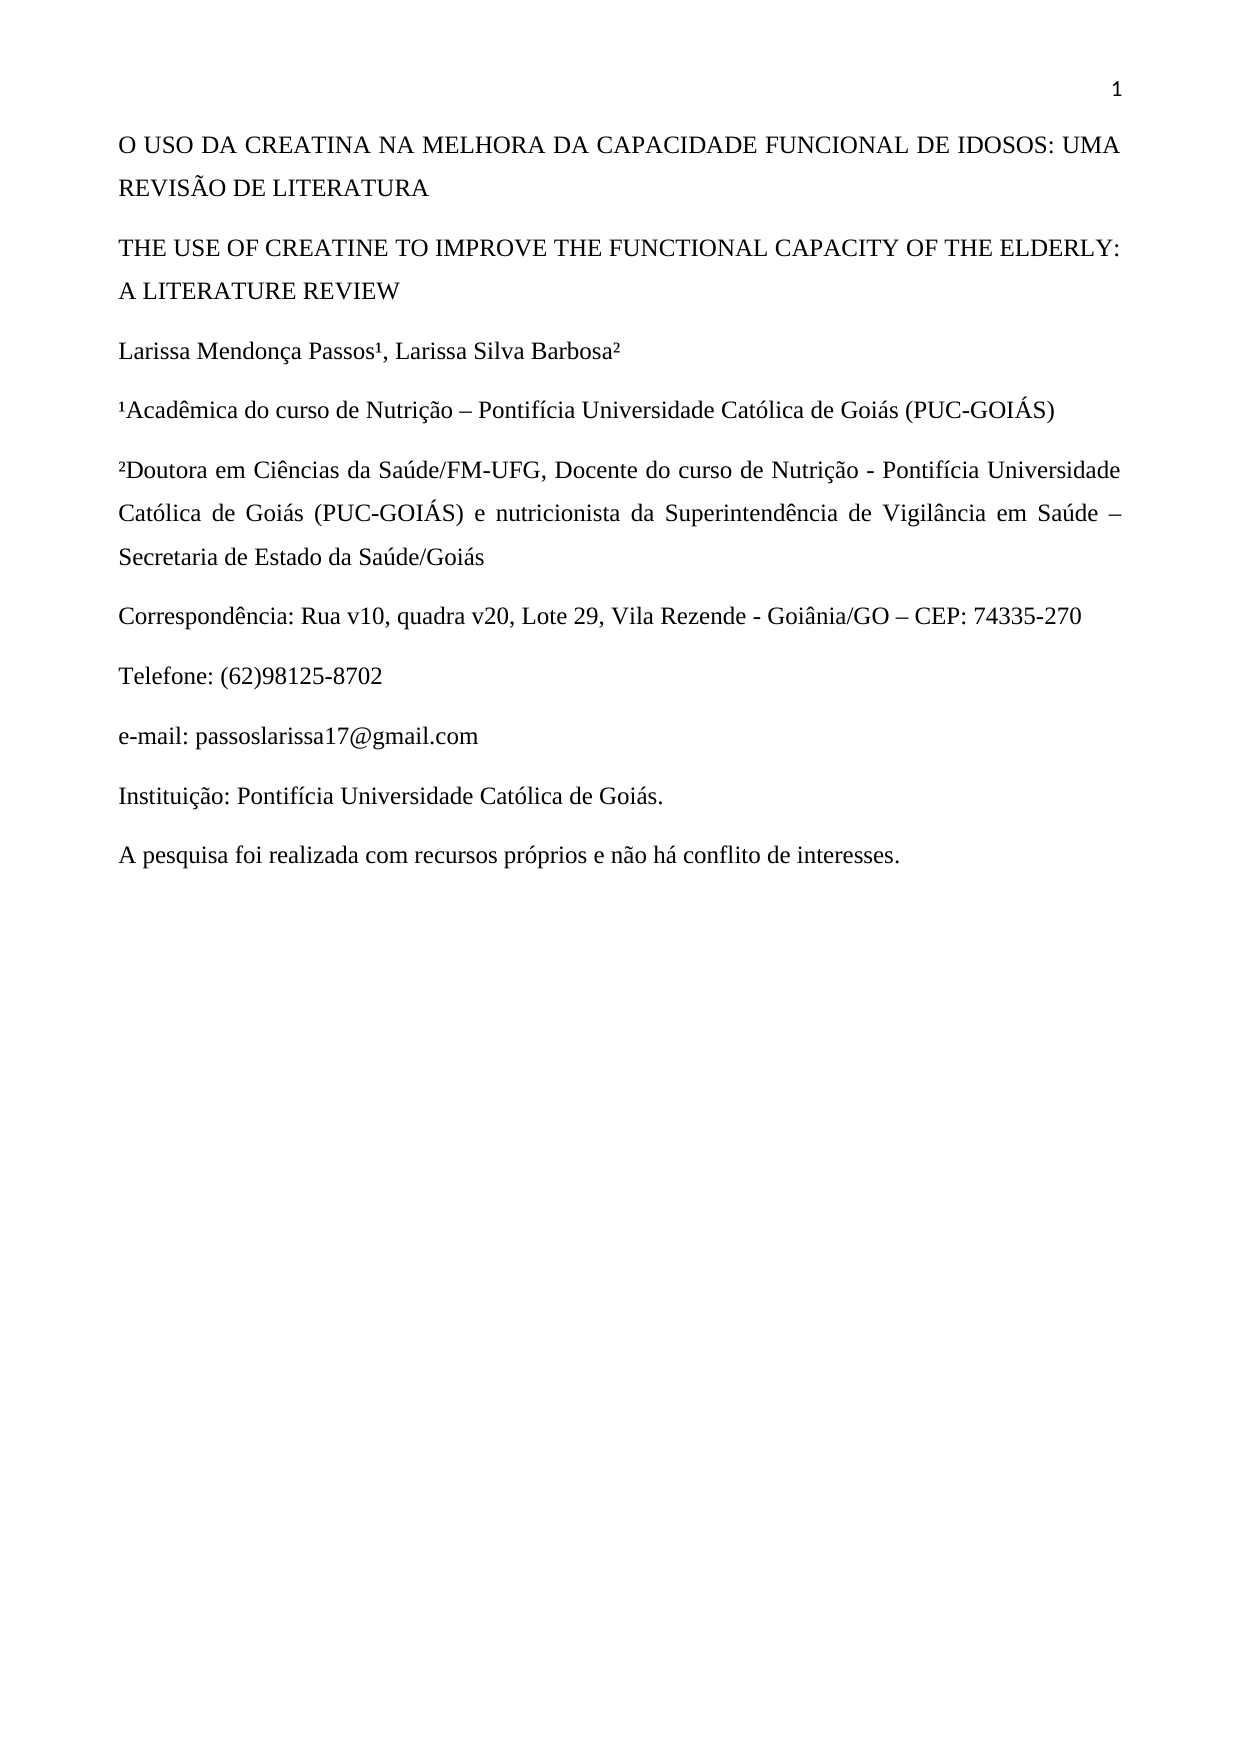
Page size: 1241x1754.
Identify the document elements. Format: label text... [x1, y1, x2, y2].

text THE USE OF CREATINE TO IMPROVE THE FUNCTIONAL CAPACITY OF THE ELDERLY: A LITERATURE REVIEW [118, 233, 1122, 305]
text Telefone: (62)98125-8702 [118, 661, 1122, 690]
text A pesquisa foi realizada com recursos próprios e não há conflito de interesses. [118, 841, 1122, 869]
text Correspondência: Rua v10, quadra v20, Lote 29, Vila Rezende - Goiânia/GO – CEP: 74335-270 [118, 601, 1122, 630]
text Instituição: Pontifícia Universidade Católica de Goiás. [118, 781, 1122, 809]
text ¹Acadêmica do curso de Nutrição – Pontifícia Universidade Católica de Goiás (PUC-GOIÁS) [118, 396, 1122, 424]
text e-mail: passoslarissa17@gmail.com [118, 721, 1122, 750]
text ²Doutora em Ciências da Saúde/FM-UFG, Docente do curso de Nutrição - Pontifícia Universidade Católica de Goiás (PUC-GOIÁS) e nutricionista da Superintendência de Vigilância em Saúde – Secretaria de Estado da Saúde/Goiás [118, 455, 1122, 570]
text Larissa Mendonça Passos¹, Larissa Silva Barbosa² [118, 336, 1122, 364]
text O USO DA CREATINA NA MELHORA DA CAPACIDADE FUNCIONAL DE IDOSOS: UMA REVISÃO DE LITERATURA [118, 130, 1122, 202]
